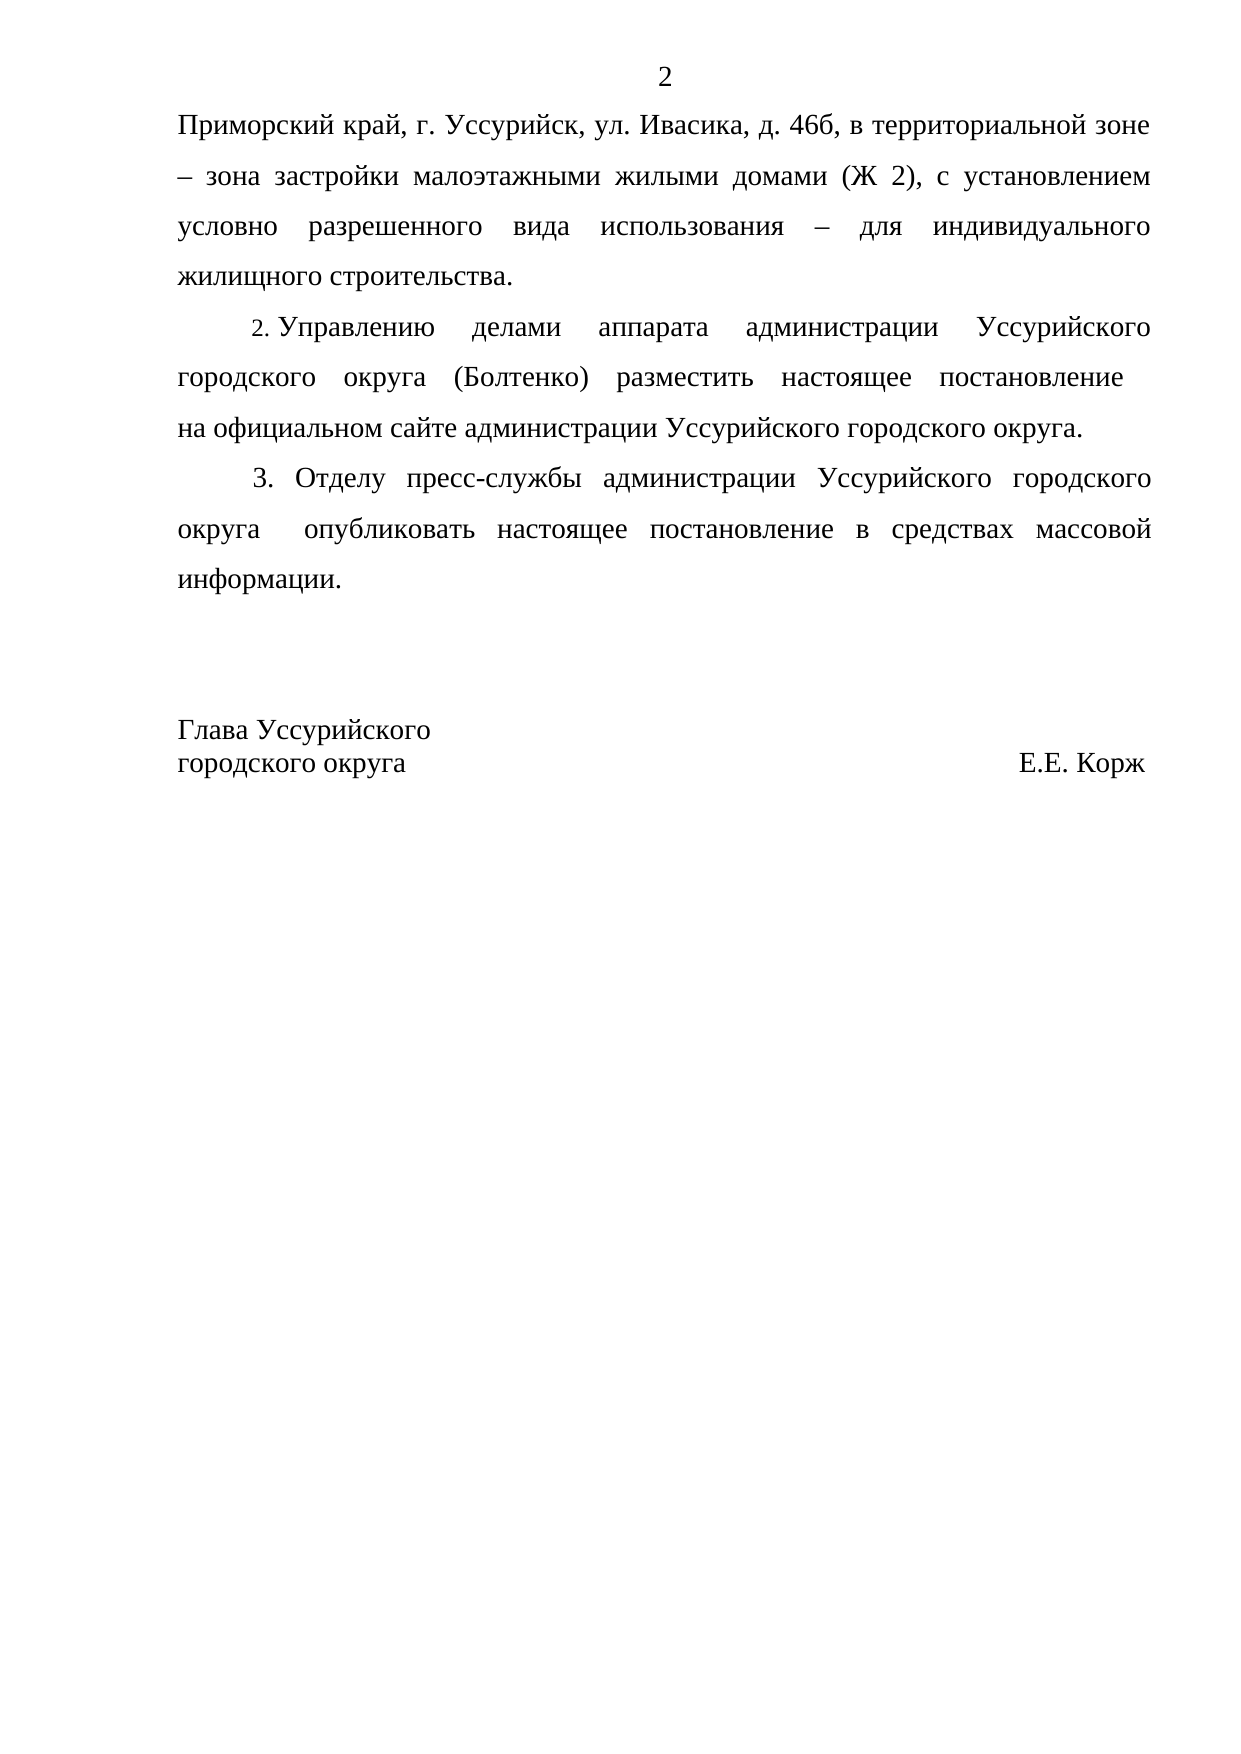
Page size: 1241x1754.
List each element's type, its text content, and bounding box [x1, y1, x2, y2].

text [177, 107, 1152, 292]
title 3. Отделу пресс-службы администрации Уссурийского городского округа опубликовать настоящее постановление в средствах массовой информации. [177, 461, 1152, 595]
text 2. Управлению делами аппарата администрации Уссурийского городского округа (Болтенко) разместить настоящее постановление на официальном сайте администрации Уссурийского городского округа. [177, 309, 1152, 443]
text Глава Уссурийского городского округа Е.Е. Корж [177, 712, 1152, 779]
